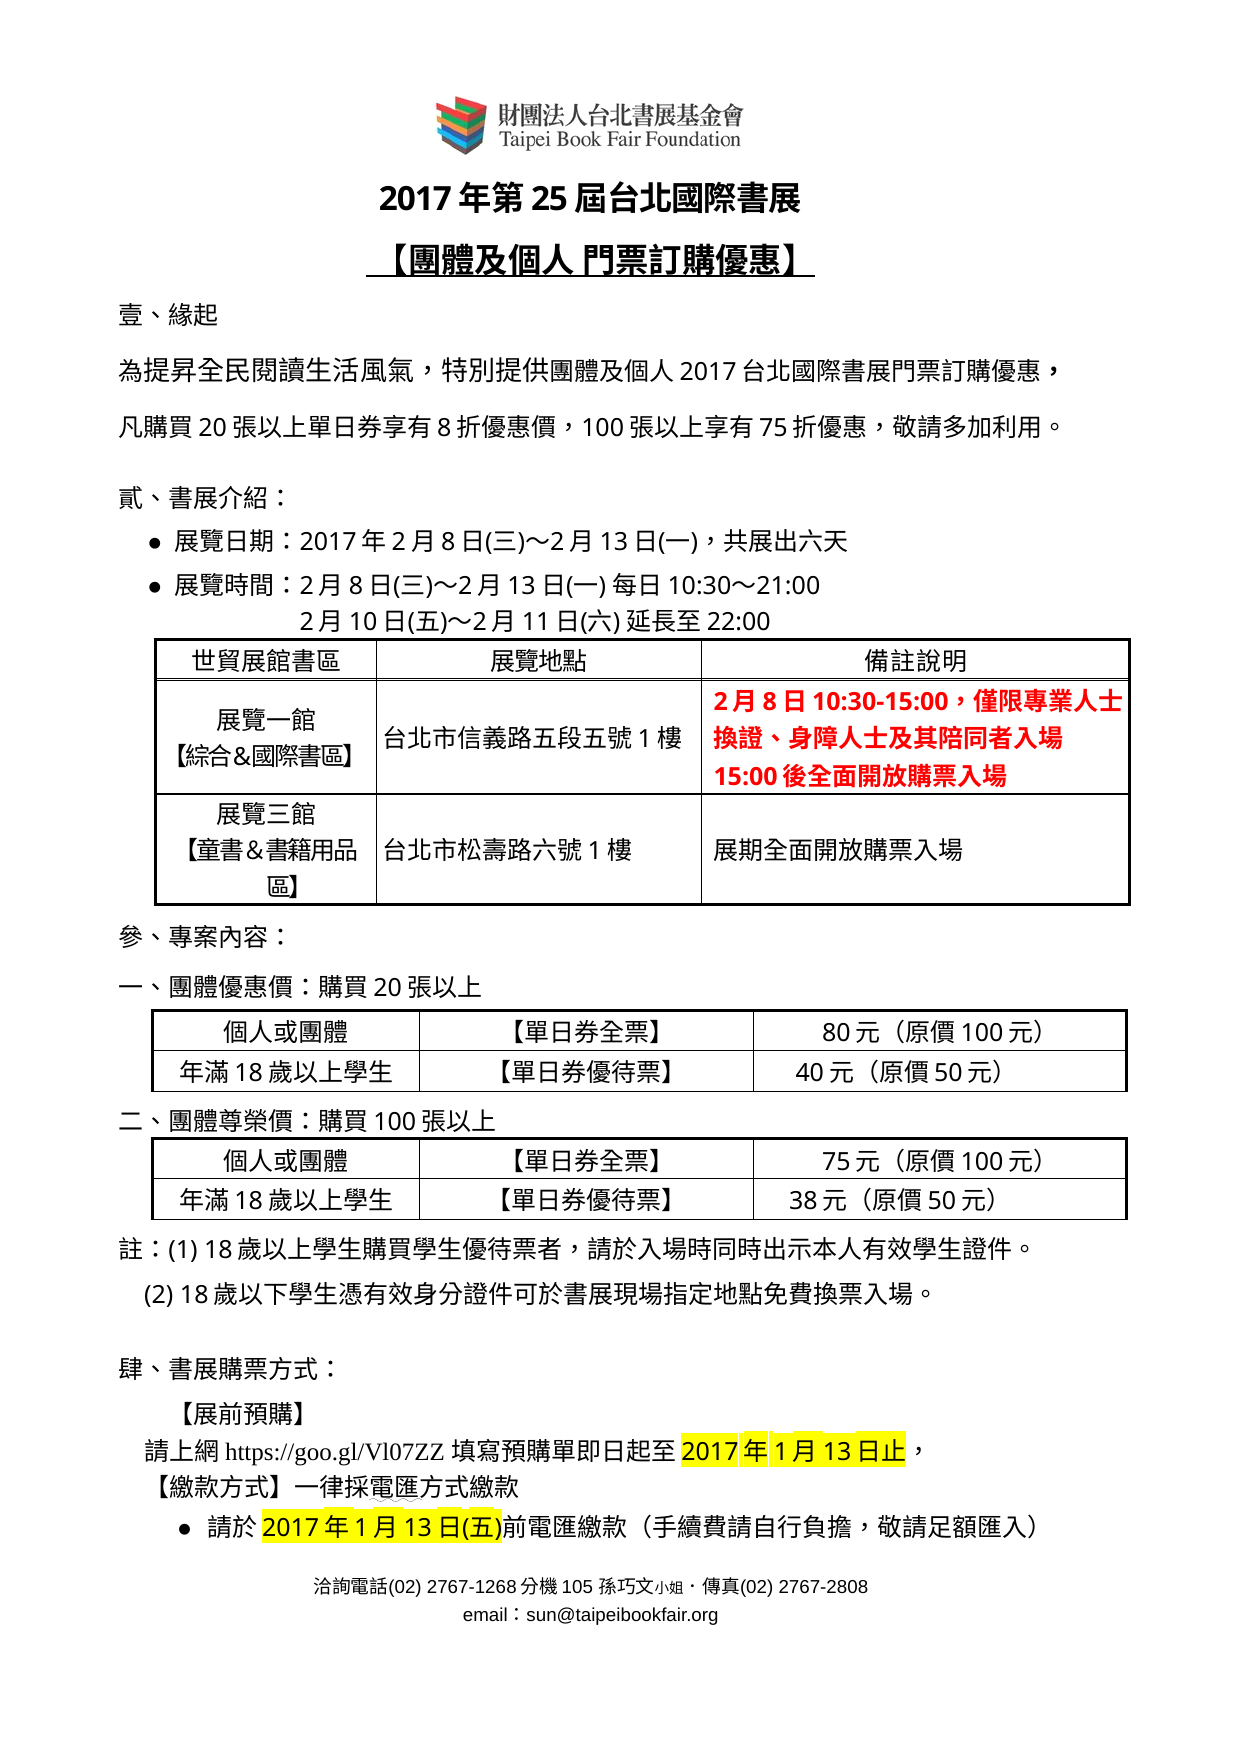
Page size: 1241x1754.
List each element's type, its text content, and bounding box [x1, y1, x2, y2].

table_header 世貿展館書區 [157, 641, 376, 677]
table_header 備註說明 [702, 641, 1128, 677]
text 壹、緣起 [118, 295, 1063, 331]
text (2) 18歲以下學生憑有效身分證件可於書展現場指定地點免費換票入場。 [118, 1275, 1063, 1311]
table_header 【單日券全票】 [420, 1012, 753, 1050]
table_cell 展期全面開放購票入場 [702, 795, 1128, 903]
table_header 75元（原價100元） [754, 1140, 1125, 1178]
table_header 展覽地點 [377, 641, 701, 677]
table_cell 年滿18歲以上學生 [154, 1179, 419, 1219]
table_cell 年滿18歲以上學生 [154, 1051, 419, 1091]
text 為提昇全民閱讀生活風氣，特別提供團體及個人2017台北國際書展門票訂購優惠，凡購買20張以上單日券享有8折優惠價，100張以上享有75折優惠，敬請多加利用。 [118, 331, 1063, 444]
text 一、團體優惠價：購買20張以上 [118, 967, 1063, 1003]
table_cell 2月8日10:30-15:00，僅限專業人士換證、身障人士及其陪同者入場 15:00後全面開放購票入場 [702, 681, 1128, 793]
table_cell 38元（原價50元） [754, 1179, 1125, 1219]
table_header 個人或團體 [154, 1012, 419, 1050]
text 請上網 https://goo.gl/Vl07ZZ 填寫預購單即日起至2017年1月13日止， [906, 1431, 1063, 1467]
table_cell 展覽一館 【綜合&國際書區】 [157, 681, 376, 793]
text 參、專案內容： [118, 918, 1063, 954]
list 展覽時間：2月8日(三)～2月13日(一) 每日10:30～21:00 [148, 566, 1063, 602]
table_header 80元（原價100元） [754, 1012, 1125, 1050]
text 註：(1) 18歲以上學生購買學生優待票者，請於入場時同時出示本人有效學生證件。 [118, 1229, 1063, 1265]
picture [424, 88, 757, 159]
text 二、團體尊榮價：購買100張以上 [118, 1101, 1063, 1137]
table_cell 台北市松壽路六號1樓 [377, 795, 701, 903]
text 貳、書展介紹： [118, 478, 1063, 514]
text 【繳款方式】一律採電匯方式繳款 [118, 1467, 1063, 1503]
table_header 個人或團體 [154, 1140, 419, 1178]
table_cell 【單日券優待票】 [420, 1179, 753, 1219]
text 請上網 https://goo.gl/Vl07ZZ 填寫預購單即日起至2017年1月13日止， [118, 1431, 744, 1467]
text 2月10日(五)～2月11日(六) 延長至22:00 [299, 602, 1063, 638]
table_cell 【單日券優待票】 [420, 1051, 753, 1091]
text 肆、書展購票方式： [118, 1349, 1063, 1385]
list 請於2017年1月13日(五)前電匯繳款（手續費請自行負擔，敬請足額匯入） [177, 1507, 324, 1543]
table_header 【單日券全票】 [420, 1140, 753, 1178]
list 請於2017年1月13日(五)前電匯繳款（手續費請自行負擔，敬請足額匯入） [494, 1507, 1063, 1543]
list 展覽日期：2017年2月8日(三)～2月13日(一)，共展出六天 [148, 522, 1063, 558]
table_cell 台北市信義路五段五號1樓 [377, 681, 701, 793]
table_cell 展覽三館 【童書＆書籍用品區】 [157, 795, 376, 903]
table_cell 40元（原價50元） [754, 1051, 1125, 1091]
text 2017年第25屆台北國際書展 [118, 172, 1063, 220]
text 【團體及個人 門票訂購優惠】 [118, 220, 1063, 295]
text 【展前預購】 [168, 1395, 1063, 1431]
